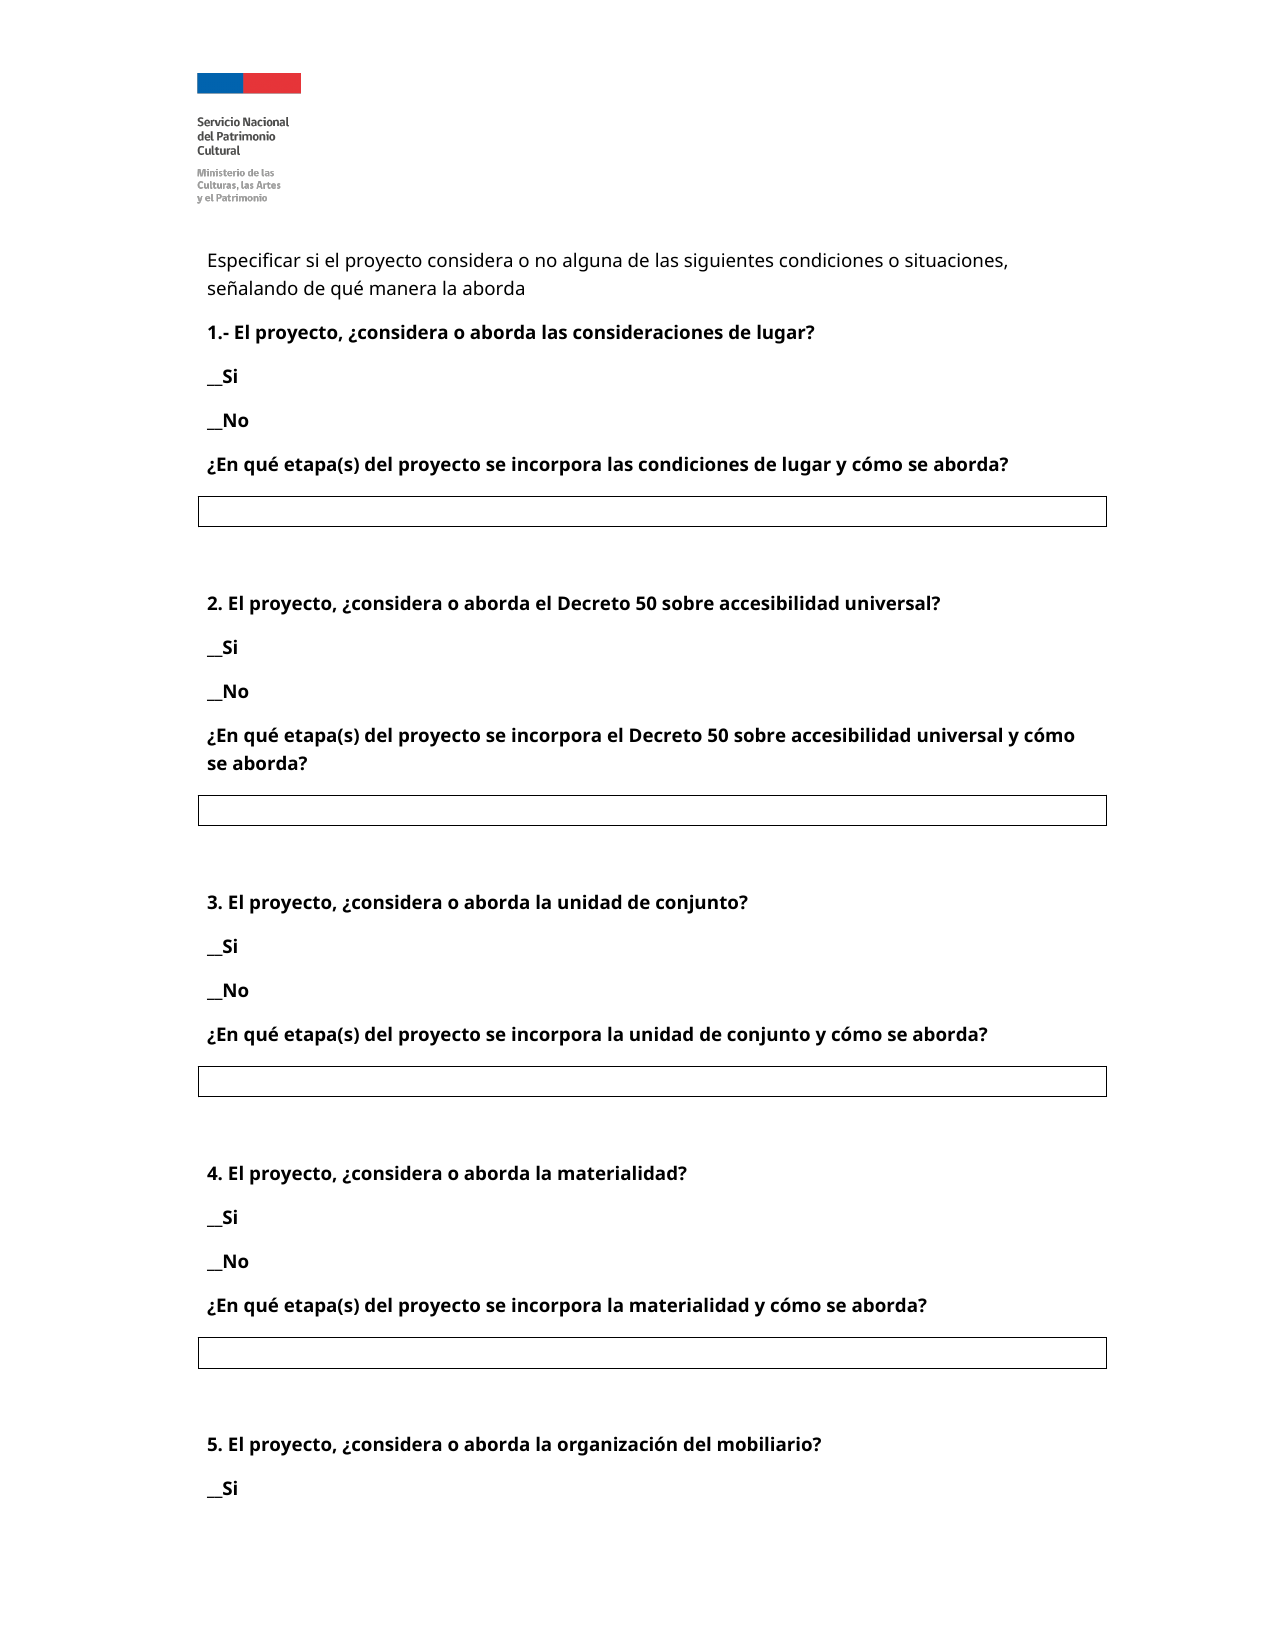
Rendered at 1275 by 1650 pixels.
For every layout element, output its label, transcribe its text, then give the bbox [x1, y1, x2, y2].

text __Si [207, 363, 1098, 389]
text 1.- El proyecto, ¿considera o aborda las consideraciones de lugar? [207, 319, 1098, 344]
text __Si [207, 1204, 1098, 1230]
text __Si [207, 634, 1098, 660]
text __Si [207, 1476, 1098, 1501]
text 4. El proyecto, ¿considera o aborda la materialidad? [207, 1160, 1098, 1186]
text __No [207, 977, 1098, 1003]
text __Si [207, 933, 1098, 959]
text ¿En qué etapa(s) del proyecto se incorpora el Decreto 50 sobre accesibilidad universal y cómo se aborda? [207, 723, 1098, 776]
text __No [207, 1249, 1098, 1274]
picture [177, 73, 322, 220]
text Especificar si el proyecto considera o no alguna de las siguientes condiciones o situaciones, señalando de qué manera la aborda [207, 247, 1098, 300]
text 2. El proyecto, ¿considera o aborda el Decreto 50 sobre accesibilidad universal? [207, 590, 1098, 616]
text 5. El proyecto, ¿considera o aborda la organización del mobiliario? [207, 1432, 1098, 1457]
text __No [207, 407, 1098, 433]
text ¿En qué etapa(s) del proyecto se incorpora la materialidad y cómo se aborda? [207, 1293, 1098, 1318]
text 3. El proyecto, ¿considera o aborda la unidad de conjunto? [207, 889, 1098, 914]
text __No [207, 679, 1098, 704]
text ¿En qué etapa(s) del proyecto se incorpora la unidad de conjunto y cómo se aborda? [207, 1022, 1098, 1047]
text ¿En qué etapa(s) del proyecto se incorpora las condiciones de lugar y cómo se aborda? [207, 452, 1098, 477]
